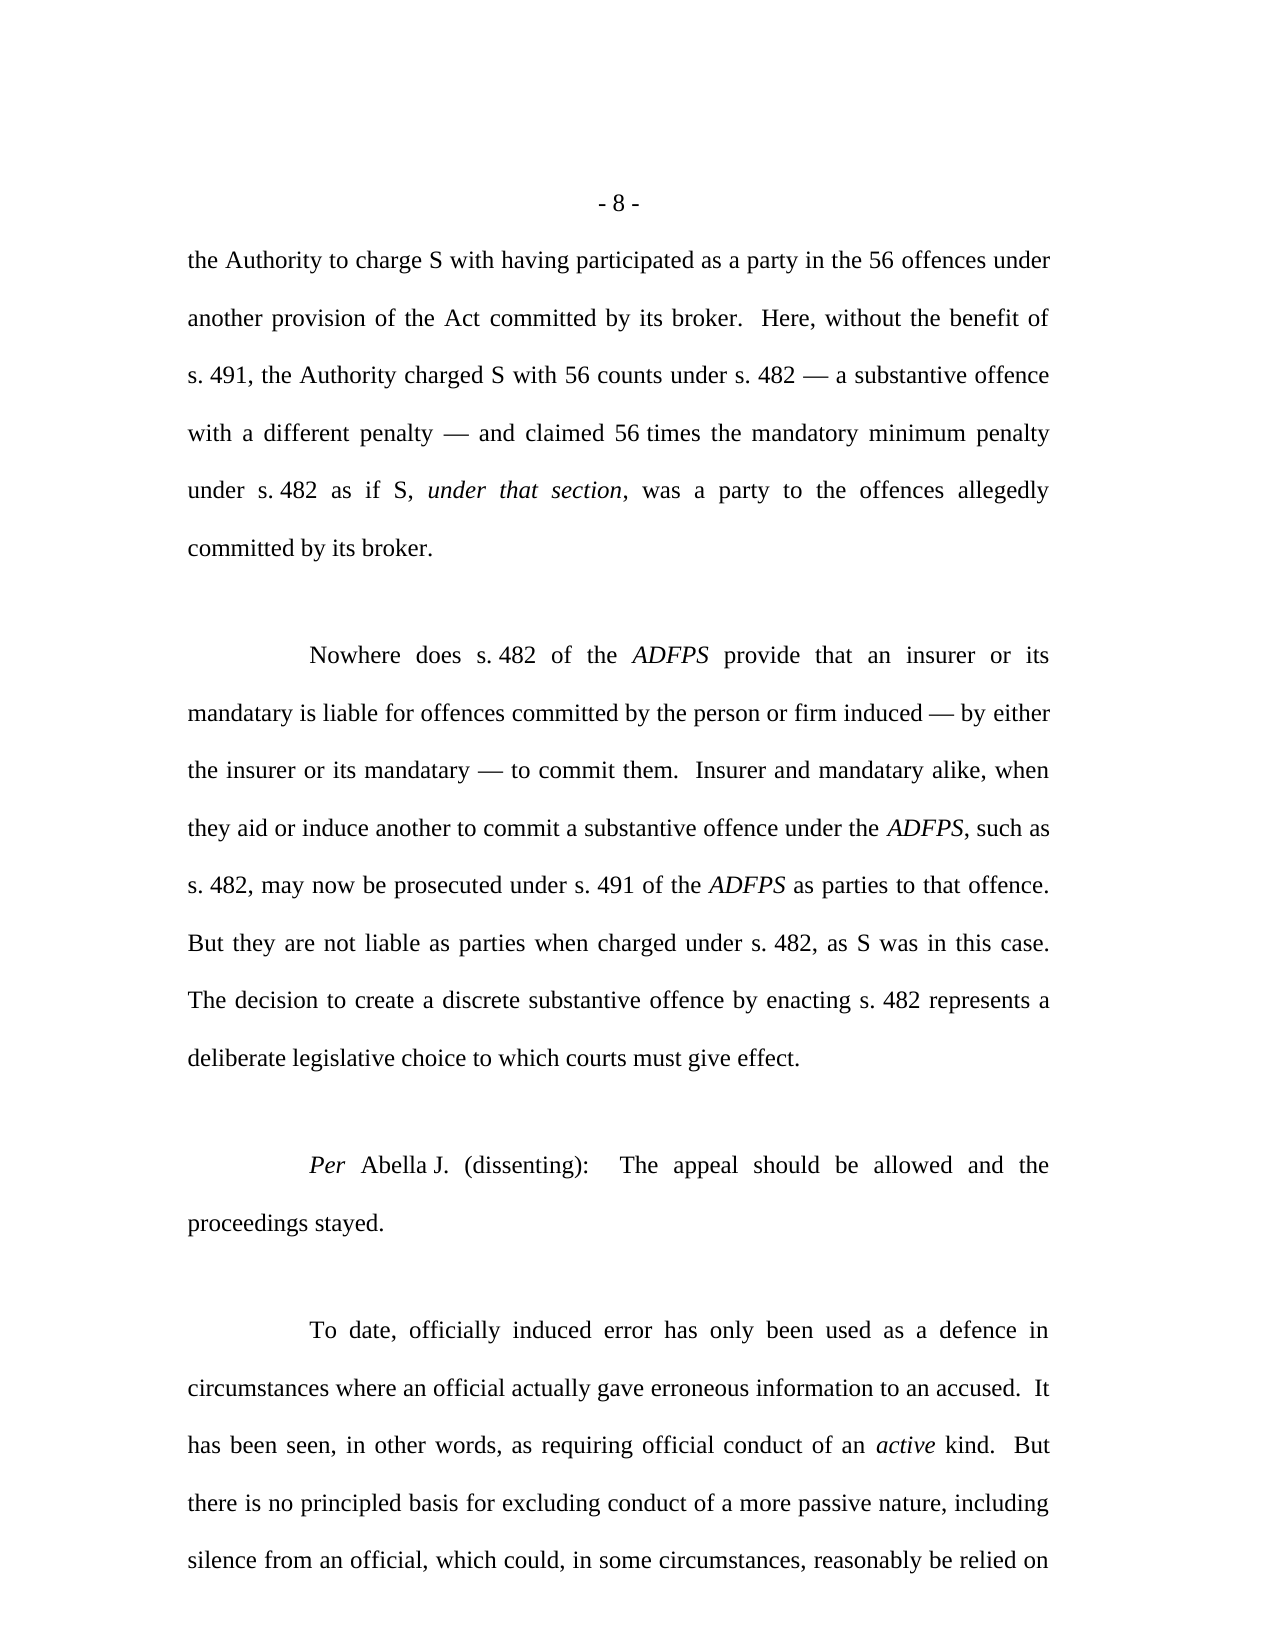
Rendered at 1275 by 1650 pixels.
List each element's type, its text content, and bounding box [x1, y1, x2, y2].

text Nowhere does s. 482 of the ADFPS provide that an insurer or its mandatary is liable for offences committed by the person or firm induced — by either the insurer or its mandatary — to commit them. Insurer and mandatary alike, when they aid or induce another to commit a substantive offence under the ADFPS, such as s. 482, may now be prosecuted under s. 491 of the ADFPS as parties to that offence. But they are not liable as parties when charged under s. 482, as S was in this case. The decision to create a discrete substantive offence by enacting s. 482 represents a deliberate legislative choice to which courts must give effect. [187, 640, 1050, 1071]
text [187, 1315, 1050, 1574]
text Per Abella J. (dissenting): The appeal should be allowed and the proceedings stayed. [187, 1150, 1050, 1236]
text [187, 245, 1050, 561]
